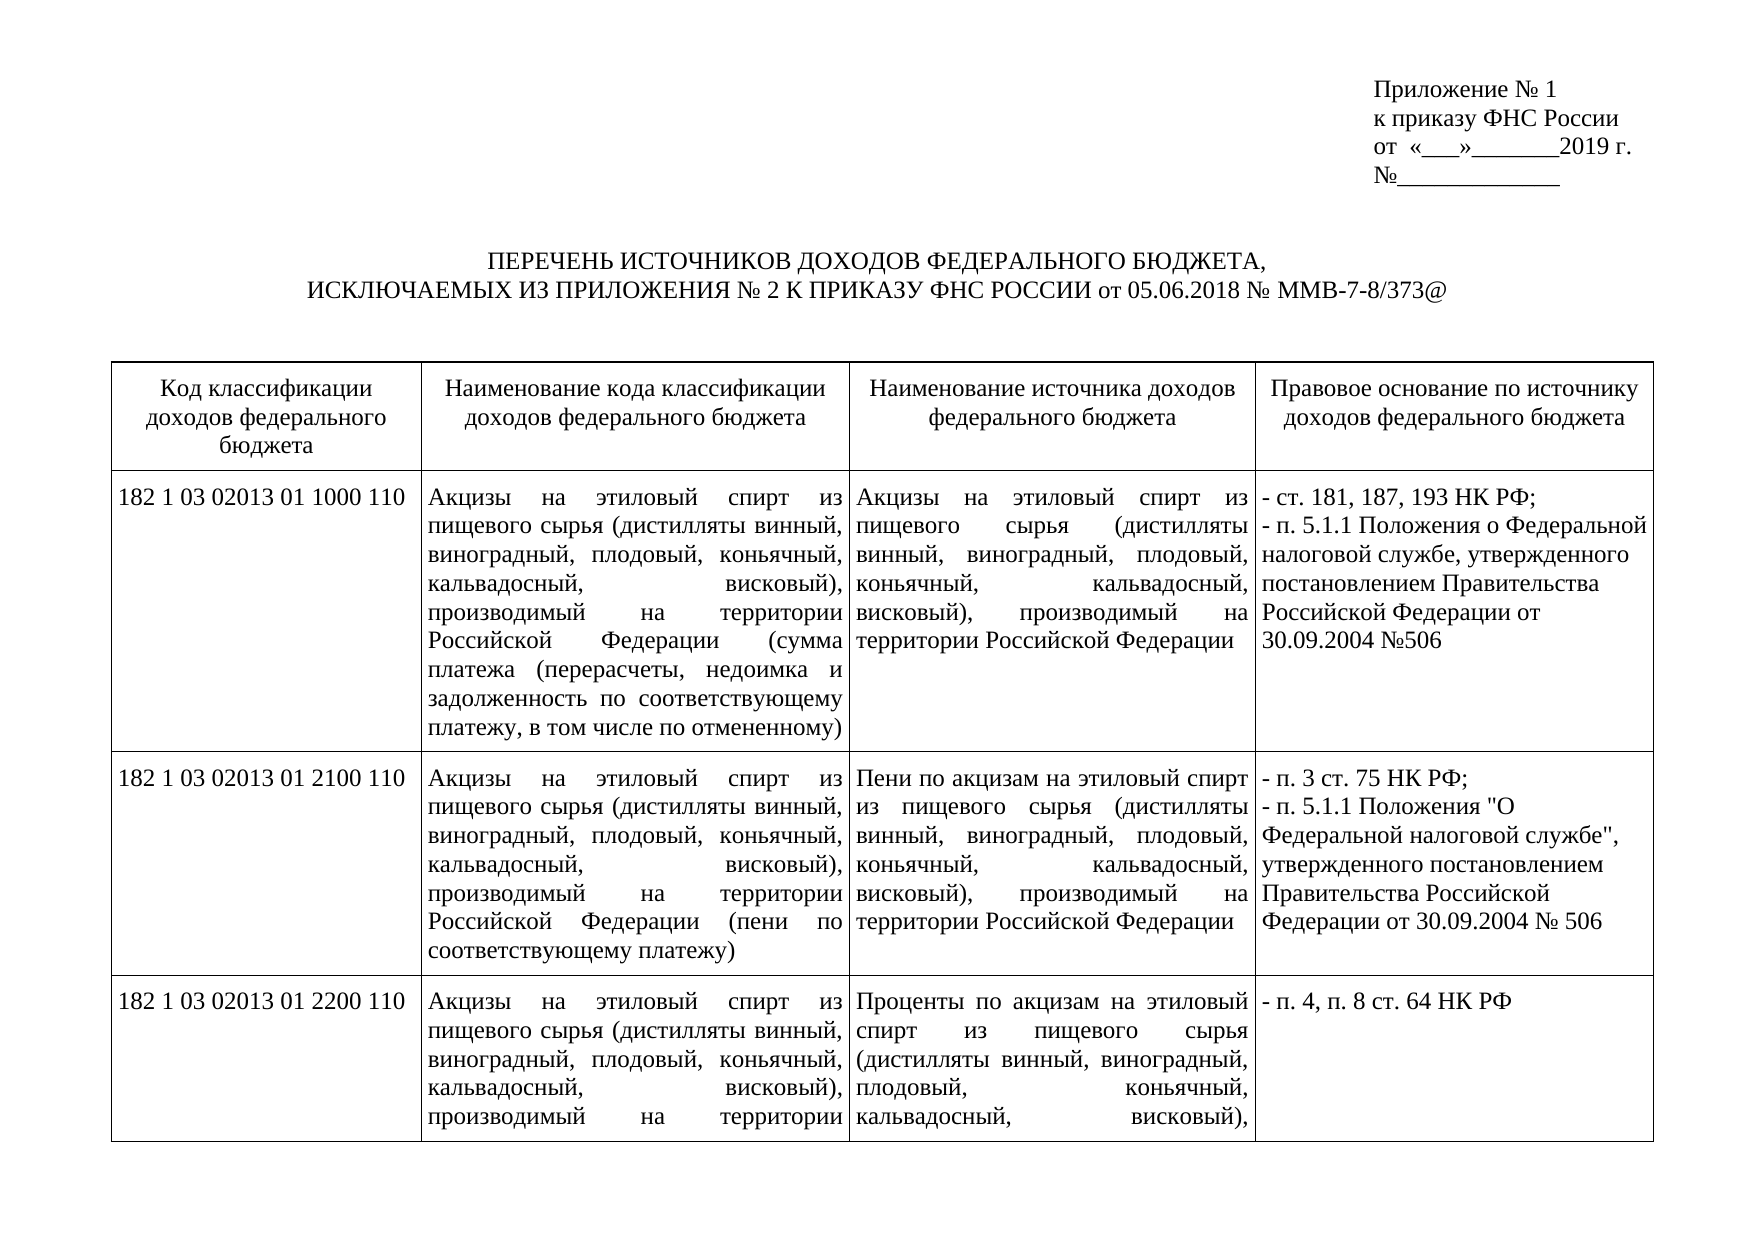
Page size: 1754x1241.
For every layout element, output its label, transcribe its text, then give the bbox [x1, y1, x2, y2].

table_cell - ст. 181, 187, 193 НК РФ; - п. 5.1.1 Положения о Федеральной налоговой службе, утвержденного постановлением Правительства Российской Федерации от 30.09.2004 №506 [1256, 471, 1653, 751]
text от «___»_______2019 г. [1373, 131, 1636, 160]
table_header Правовое основание по источнику доходов федерального бюджета [1256, 363, 1653, 470]
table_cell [112, 976, 421, 1141]
table_cell Акцизы на этиловый спирт из пищевого сырья (дистилляты винный, виноградный, плодовый, коньячный, кальвадосный, висковый), производимый на территории Российской Федерации [850, 471, 1255, 751]
table_header Наименование источника доходов федерального бюджета [850, 363, 1255, 470]
text ПЕРЕЧЕНЬ ИСТОЧНИКОВ ДОХОДОВ ФЕДЕРАЛЬНОГО БЮДЖЕТА, [118, 246, 1636, 275]
table_header Наименование кода классификации доходов федерального бюджета [422, 363, 849, 470]
table_cell Акцизы на этиловый спирт из пищевого сырья (дистилляты винный, виноградный, плодовый, коньячный, кальвадосный, висковый), производимый на территории Российской Федерации (сумма платежа (перерасчеты, недоимка и задолженность по соответствующему платежу, в том числе по отмененному) [422, 471, 849, 751]
text Приложение № 1 [1373, 74, 1636, 103]
text ИСКЛЮЧАЕМЫХ ИЗ ПРИЛОЖЕНИЯ № 2 К ПРИКАЗУ ФНС РОССИИ от 05.06.2018 № ММВ-7-8/373@ [118, 275, 1636, 304]
text к приказу ФНС России [1373, 103, 1636, 131]
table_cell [422, 976, 849, 1141]
table_cell - п. 3 ст. 75 НК РФ; - п. 5.1.1 Положения "О Федеральной налоговой службе", утвержденного постановлением Правительства Российской Федерации от 30.09.2004 № 506 [1256, 752, 1653, 974]
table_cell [1256, 976, 1653, 1141]
table_cell Пени по акцизам на этиловый спирт из пищевого сырья (дистилляты винный, виноградный, плодовый, коньячный, кальвадосный, висковый), производимый на территории Российской Федерации [850, 752, 1255, 974]
table_header Код классификации доходов федерального бюджета [112, 363, 421, 470]
table_cell 182 1 03 02013 01 2100 110 [112, 752, 421, 974]
table_cell Акцизы на этиловый спирт из пищевого сырья (дистилляты винный, виноградный, плодовый, коньячный, кальвадосный, висковый), производимый на территории Российской Федерации (пени по соответствующему платежу) [422, 752, 849, 974]
text №_____________ [1373, 160, 1636, 189]
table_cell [850, 976, 1255, 1141]
table_cell 182 1 03 02013 01 1000 110 [112, 471, 421, 751]
